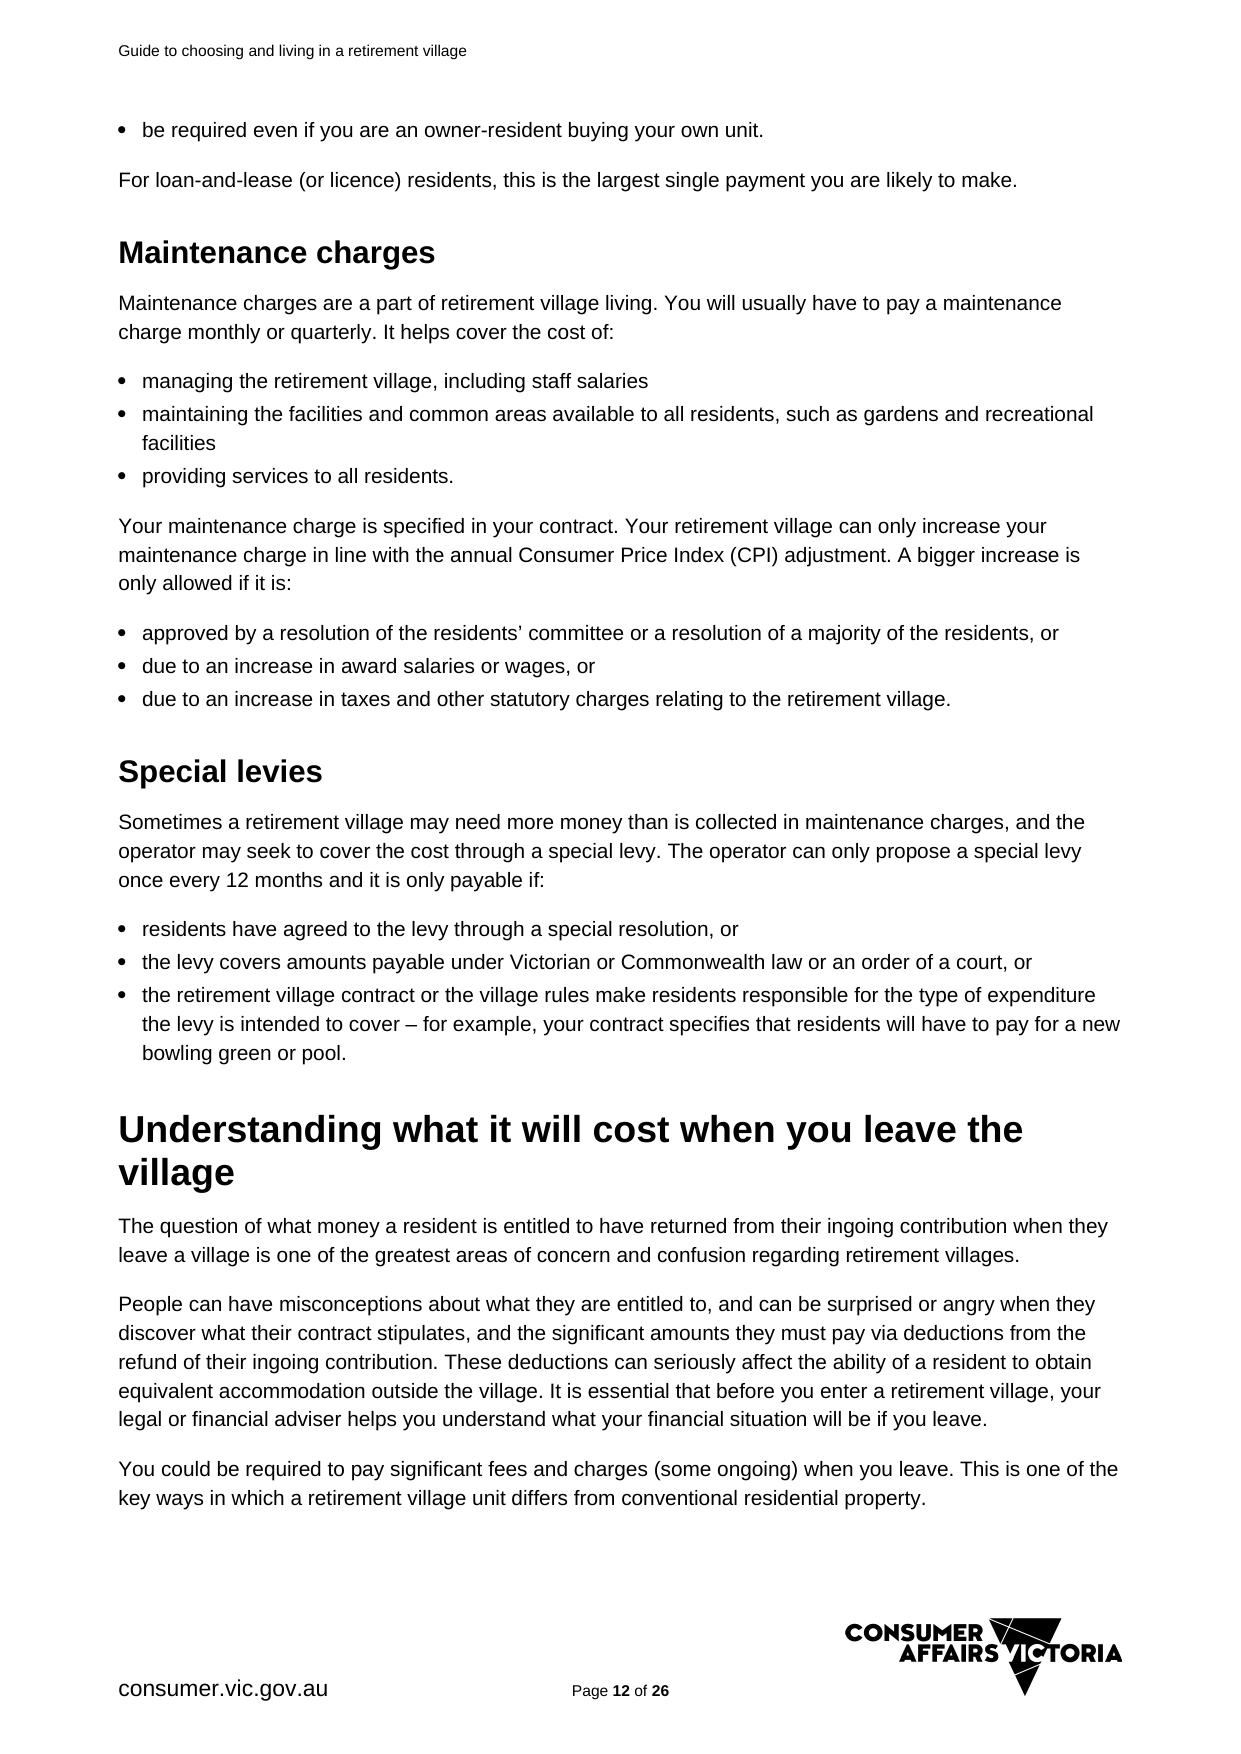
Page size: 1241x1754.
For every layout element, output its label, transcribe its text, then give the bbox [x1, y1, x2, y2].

list maintaining the facilities and common areas available to all residents, such as gardens and recreational facilities [118, 402, 1122, 455]
text Your maintenance charge is specified in your contract. Your retirement village can only increase your maintenance charge in line with the annual Consumer Price Index (CPI) adjustment. A bigger increase is only allowed if it is: [118, 514, 1122, 595]
text You could be required to pay significant fees and charges (some ongoing) when you leave. This is one of the key ways in which a retirement village unit differs from conventional residential property. [118, 1457, 1122, 1509]
list managing the retirement village, including staff salaries [118, 369, 1122, 393]
subtitle Understanding what it will cost when you leave the village [118, 1107, 1122, 1193]
list approved by a resolution of the residents’ committee or a resolution of a majority of the residents, or [118, 621, 1122, 645]
list be required even if you are an owner-resident buying your own unit. [118, 118, 1122, 142]
text Maintenance charges are a part of retirement village living. You will usually have to pay a maintenance charge monthly or quarterly. It helps cover the cost of: [118, 291, 1122, 343]
list due to an increase in taxes and other statutory charges relating to the retirement village. [118, 687, 1122, 711]
list the levy covers amounts payable under Victorian or Commonwealth law or an order of a court, or [118, 950, 1122, 974]
list providing services to all residents. [118, 464, 1122, 488]
list due to an increase in award salaries or wages, or [118, 654, 1122, 678]
picture [845, 1618, 1123, 1696]
text People can have misconceptions about what they are entitled to, and can be surprised or angry when they discover what their contract stipulates, and the significant amounts they must pay via deductions from the refund of their ingoing contribution. These deductions can seriously affect the ability of a resident to obtain equivalent accommodation outside the village. It is essential that before you enter a retirement village, your legal or financial adviser helps you understand what your financial situation will be if you leave. [118, 1292, 1122, 1431]
list residents have agreed to the levy through a special resolution, or [118, 917, 1122, 941]
text The question of what money a resident is entitled to have returned from their ingoing contribution when they leave a village is one of the greatest areas of concern and confusion regarding retirement villages. [118, 1214, 1122, 1267]
subtitle Special levies [118, 753, 1122, 789]
text For loan-and-lease (or licence) residents, this is the largest single payment you are likely to make. [118, 168, 1122, 192]
text Sometimes a retirement village may need more money than is collected in maintenance charges, and the operator may seek to cover the cost through a special levy. The operator can only propose a special levy once every 12 months and it is only payable if: [118, 810, 1122, 891]
list the retirement village contract or the village rules make residents responsible for the type of expenditure the levy is intended to cover – for example, your contract specifies that residents will have to pay for a new bowling green or pool. [118, 983, 1122, 1064]
subtitle Maintenance charges [118, 234, 1122, 270]
